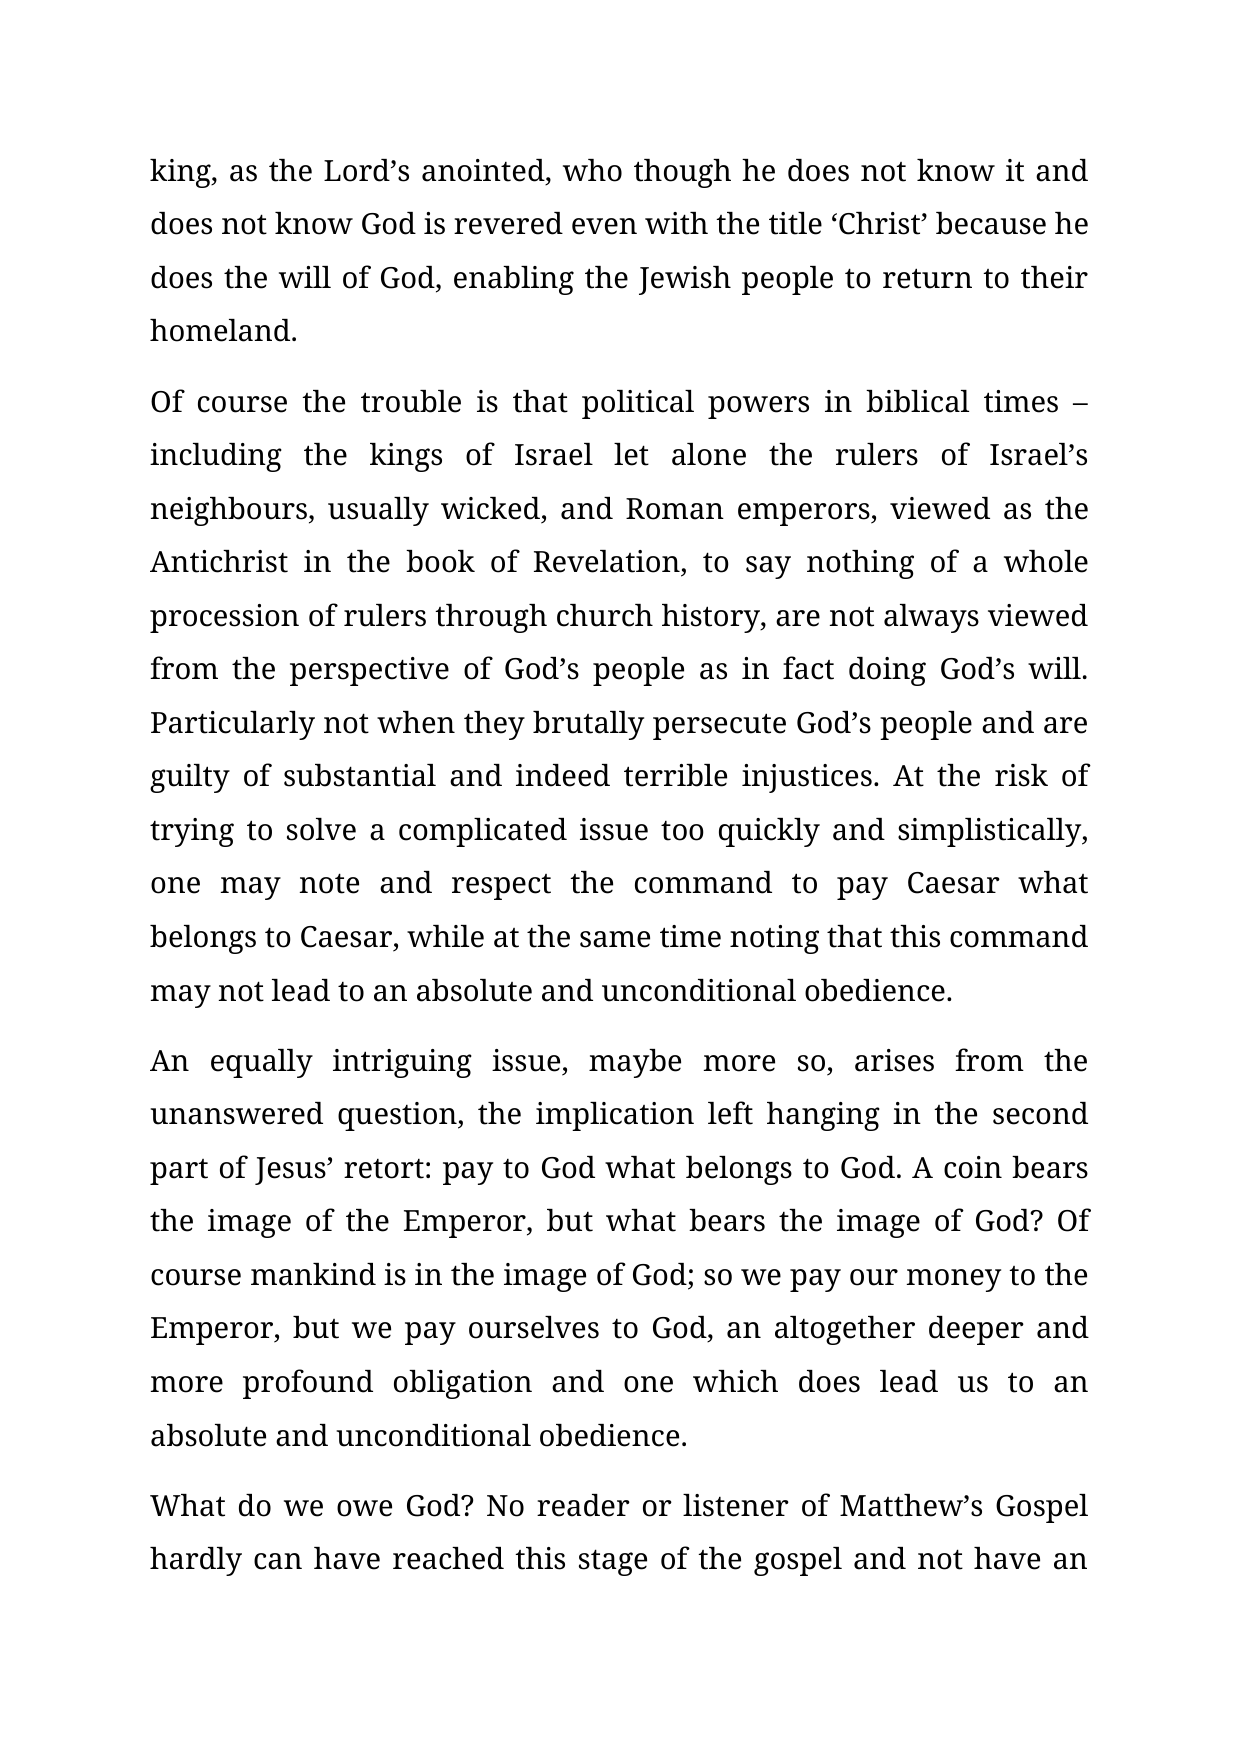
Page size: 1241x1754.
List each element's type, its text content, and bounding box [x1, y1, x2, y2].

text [150, 150, 1090, 350]
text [150, 1485, 1090, 1578]
text Of course the trouble is that political powers in biblical times – including the kings of Israel let alone the rulers of Israel’s neighbours, usually wicked, and Roman emperors, viewed as the Antichrist in the book of Revelation, to say nothing of a whole procession of rulers through church history, are not always viewed from the perspective of God’s people as in fact doing God’s will. Particularly not when they brutally persecute God’s people and are guilty of substantial and indeed terrible injustices. At the risk of trying to solve a complicated issue too quickly and simplistically, one may note and respect the command to pay Caesar what belongs to Caesar, while at the same time noting that this command may not lead to an absolute and unconditional obedience. [150, 381, 1090, 1009]
text An equally intriguing issue, maybe more so, arises from the unanswered question, the implication left hanging in the second part of Jesus’ retort: pay to God what belongs to God. A coin bears the image of the Emperor, but what bears the image of God? Of course mankind is in the image of God; so we pay our money to the Emperor, but we pay ourselves to God, an altogether deeper and more profound obligation and one which does lead us to an absolute and unconditional obedience. [150, 1040, 1090, 1454]
